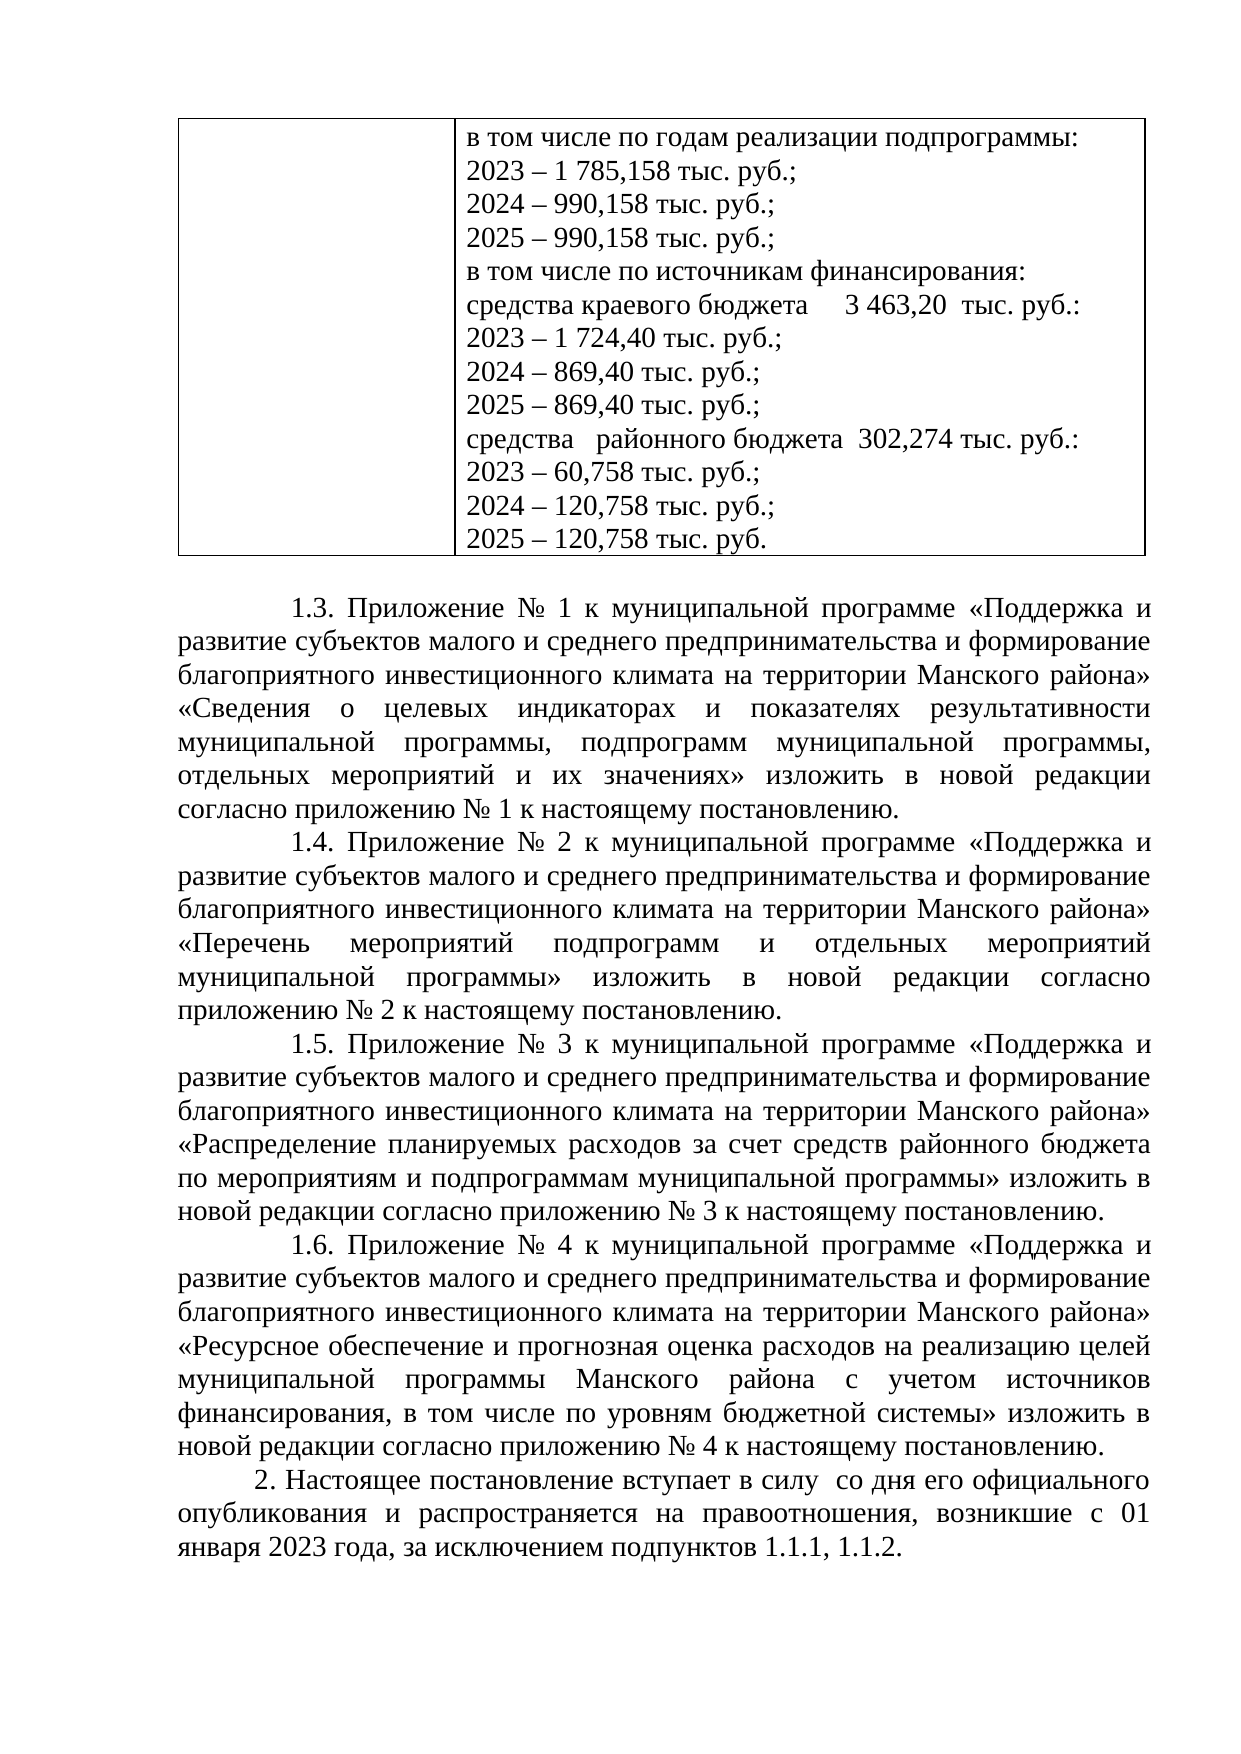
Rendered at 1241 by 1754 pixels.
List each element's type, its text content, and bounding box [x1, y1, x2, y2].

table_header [456, 119, 1144, 555]
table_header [179, 119, 454, 555]
text 1.4. Приложение № 2 к муниципальной программе «Поддержка и развитие субъектов малого и среднего предпринимательства и формирование благоприятного инвестиционного климата на территории Манского района» «Перечень мероприятий подпрограмм и отдельных мероприятий муниципальной программы» изложить в новой редакции согласно приложению № 2 к настоящему постановлению. [177, 824, 1152, 1026]
text 1.5. Приложение № 3 к муниципальной программе «Поддержка и развитие субъектов малого и среднего предпринимательства и формирование благоприятного инвестиционного климата на территории Манского района» «Распределение планируемых расходов за счет средств районного бюджета по мероприятиям и подпрограммам муниципальной программы» изложить в новой редакции согласно приложению № 3 к настоящему постановлению. [177, 1026, 1152, 1227]
text 1.3. Приложение № 1 к муниципальной программе «Поддержка и развитие субъектов малого и среднего предпринимательства и формирование благоприятного инвестиционного климата на территории Манского района» «Сведения о целевых индикаторах и показателях результативности муниципальной программы, подпрограмм муниципальной программы, отдельных мероприятий и их значениях» изложить в новой редакции согласно приложению № 1 к настоящему постановлению. [177, 590, 1152, 824]
text 1.6. Приложение № 4 к муниципальной программе «Поддержка и развитие субъектов малого и среднего предпринимательства и формирование благоприятного инвестиционного климата на территории Манского района» «Ресурсное обеспечение и прогнозная оценка расходов на реализацию целей муниципальной программы Манского района с учетом источников финансирования, в том числе по уровням бюджетной системы» изложить в новой редакции согласно приложению № 4 к настоящему постановлению. [177, 1227, 1152, 1462]
text 2. Настоящее постановление вступает в силу со дня его официального опубликования и распространяется на правоотношения, возникшие с 01 января 2023 года, за исключением подпунктов 1.1.1, 1.1.2. [177, 1462, 1152, 1562]
